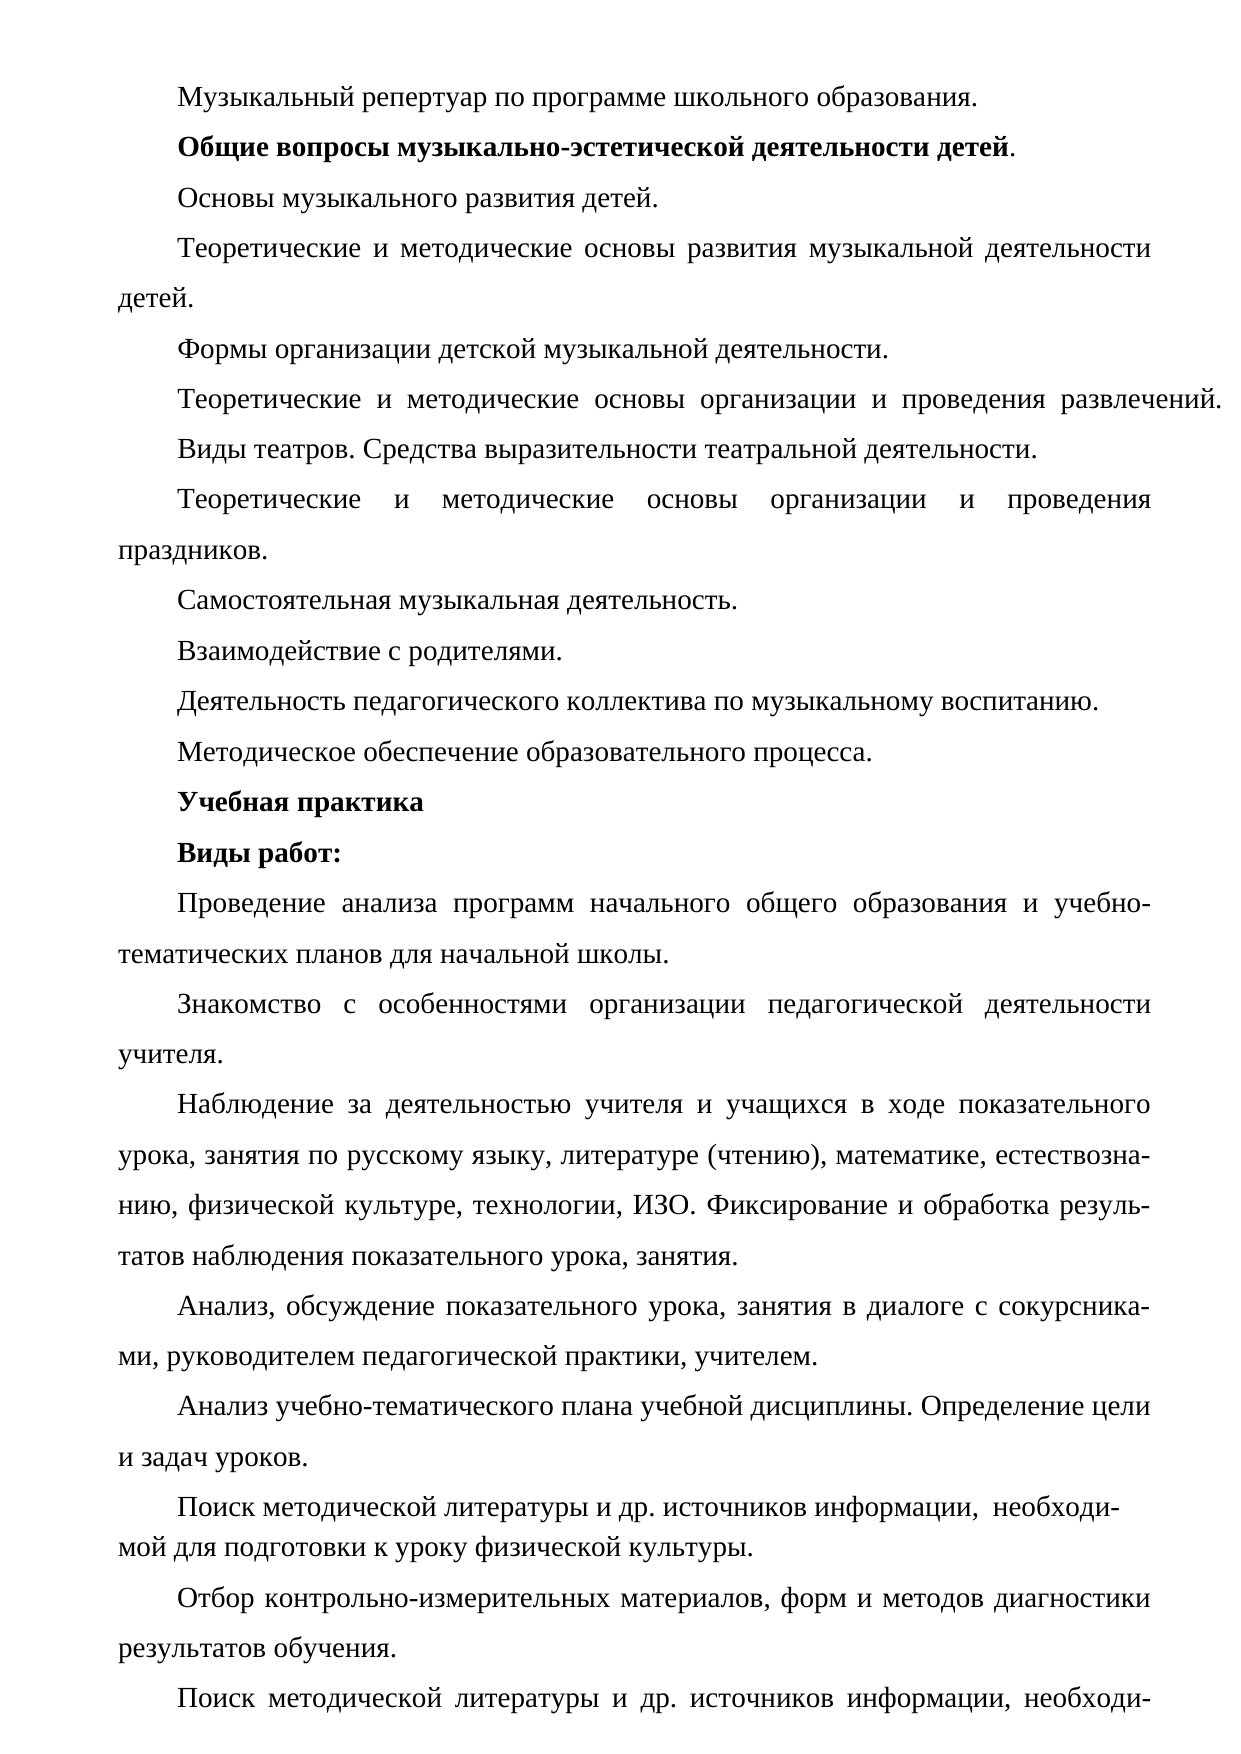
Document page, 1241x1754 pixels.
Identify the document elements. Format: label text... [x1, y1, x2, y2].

text Поиск методической литературы и др. источников информации, необходи- [177, 1489, 1223, 1523]
text Взаимодействие с родителями. [177, 633, 860, 666]
text Проведение анализа программ начального общего образования и учебно- тематических планов для начальной школы. [118, 885, 1152, 969]
text Общие вопросы музыкально-эстетической деятельности детей. [177, 129, 1099, 163]
text Теоретические и методические основы организации и проведения праздников. [118, 482, 1152, 566]
text Наблюдение за деятельностью учителя и учащихся в ходе показательного урока, занятия по русскому языку, литературе (чтению), математике, естествозна- нию, физической культуре, технологии, ИЗО. Фиксирование и обработка резуль- татов наблюдения показательного урока, занятия. [118, 1087, 1152, 1271]
text Анализ учебно-тематического плана учебной дисциплины. Определение цели и задач уроков. [118, 1388, 1151, 1472]
text Анализ, обсуждение показательного урока, занятия в диалоге с сокурсника- ми, руководителем педагогической практики, учителем. [118, 1288, 1151, 1372]
text Теоретические и методические основы развития музыкальной деятельности детей. [118, 230, 1152, 314]
text Методическое обеспечение образовательного процесса. [118, 734, 1152, 767]
subtitle Учебная практика Виды работ: [177, 784, 424, 868]
text Формы организации детской музыкальной деятельности. [177, 331, 1223, 364]
text Деятельность педагогического коллектива по музыкальному воспитанию. [118, 683, 1152, 717]
text Музыкальный репертуар по программе школьного образования. [177, 79, 1099, 113]
text Самостоятельная музыкальная деятельность. [177, 582, 860, 616]
text Теоретические и методические основы организации и проведения развлечений. Виды театров. Средства выразительности театральной деятельности. [177, 381, 1223, 465]
text Знакомство с особенностями организации педагогической деятельности учителя. [118, 986, 1152, 1070]
text мой для подготовки к уроку физической культуры. [118, 1529, 1223, 1563]
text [118, 1681, 1152, 1714]
text Отбор контрольно-измерительных материалов, форм и методов диагностики результатов обучения. [118, 1580, 1152, 1664]
text Основы музыкального развития детей. [177, 180, 1099, 213]
